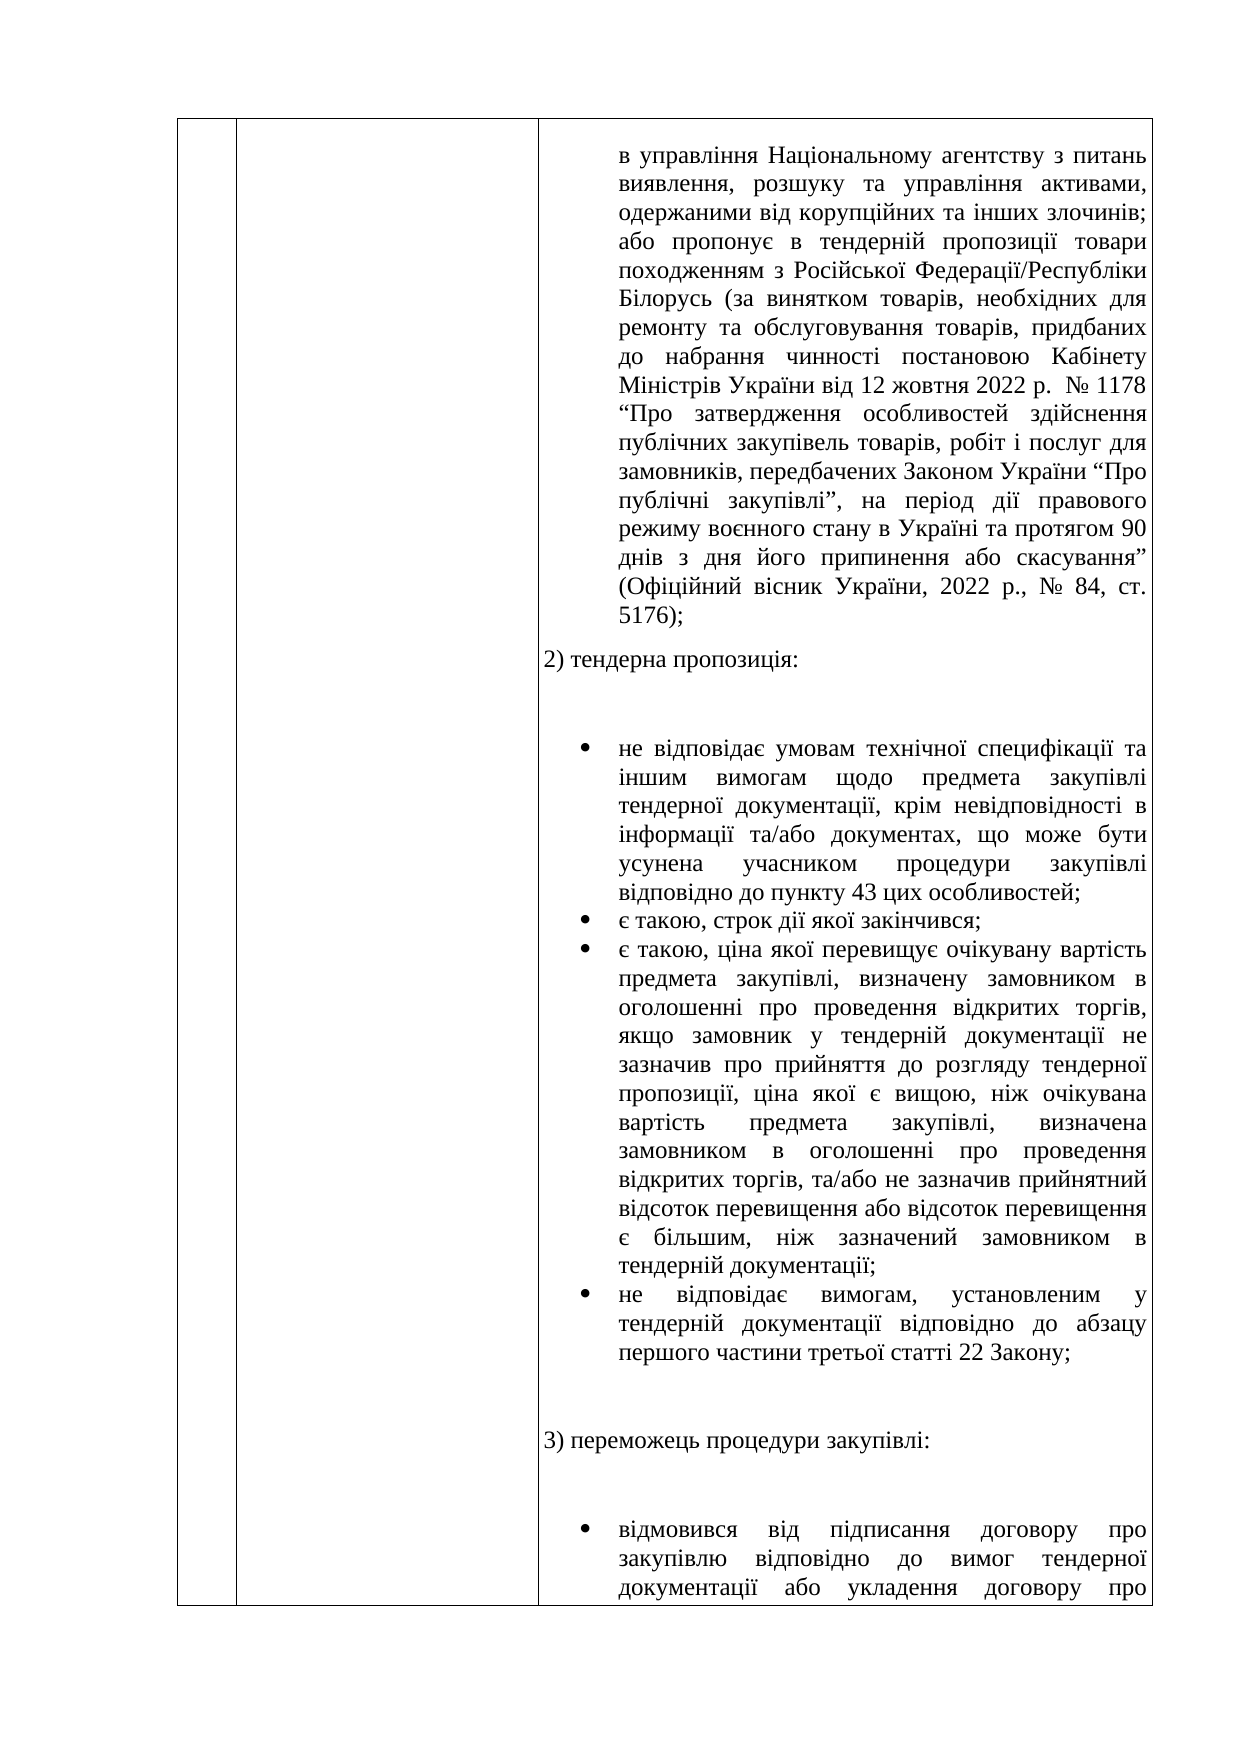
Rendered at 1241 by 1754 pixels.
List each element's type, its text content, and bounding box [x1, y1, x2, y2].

table_cell 3 [178, 119, 236, 1605]
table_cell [237, 119, 538, 1605]
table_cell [539, 119, 1152, 1605]
